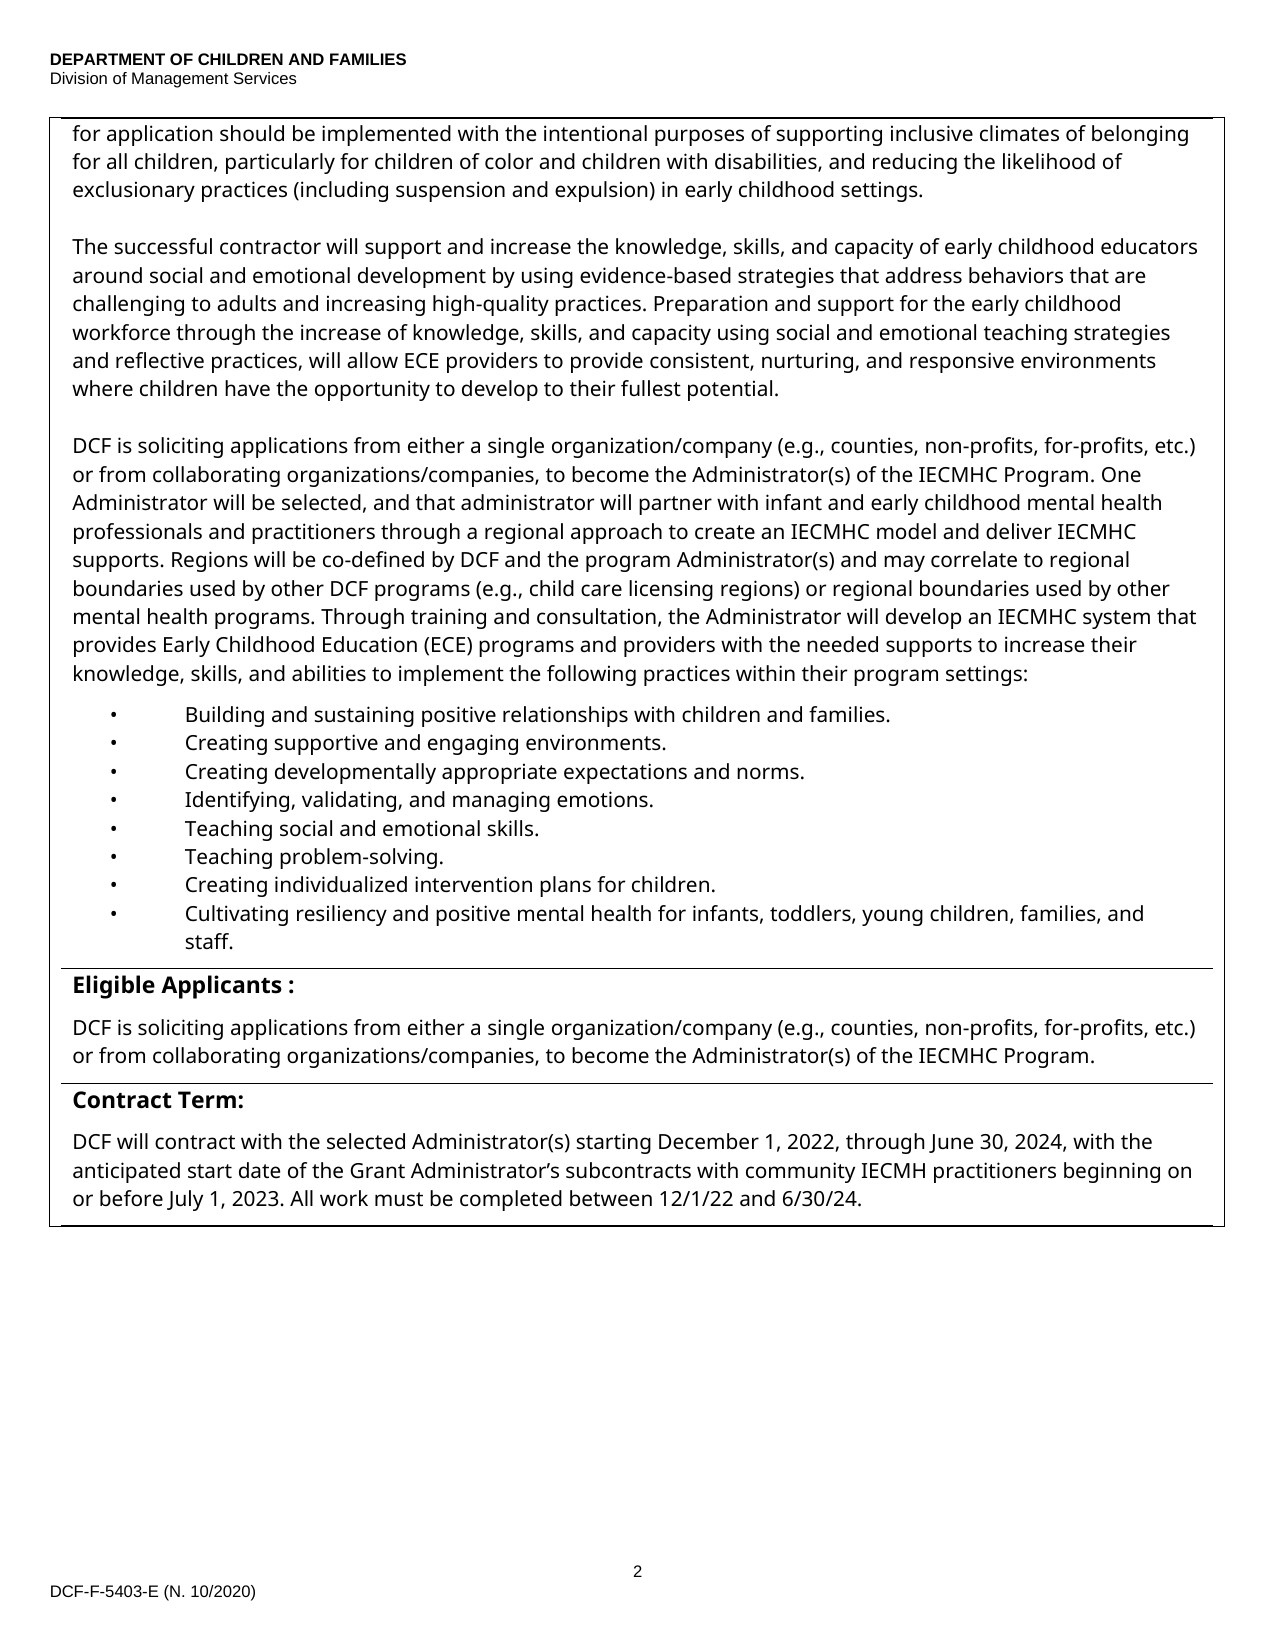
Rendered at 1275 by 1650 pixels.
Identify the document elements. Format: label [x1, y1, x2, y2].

table_header [50, 118, 1224, 1226]
